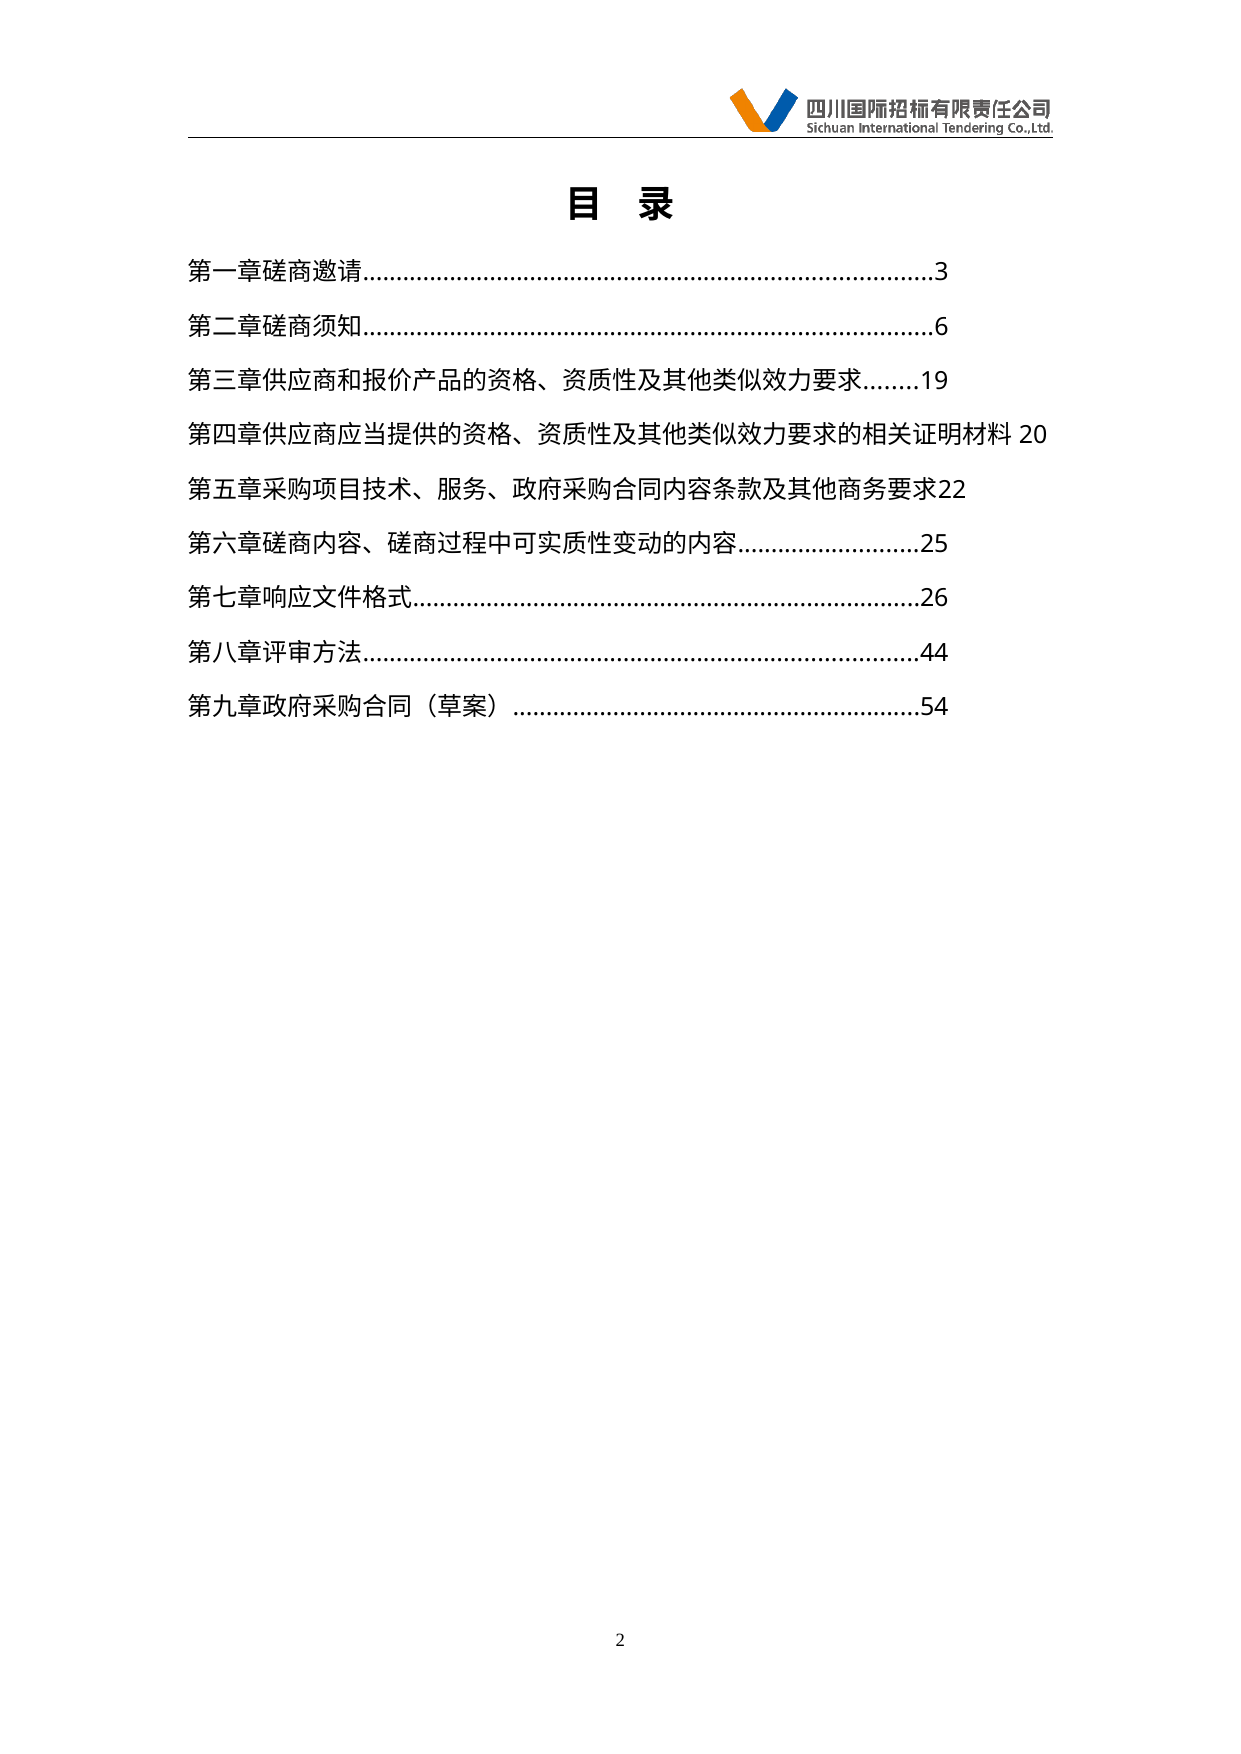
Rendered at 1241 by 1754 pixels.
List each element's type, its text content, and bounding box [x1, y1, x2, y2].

text 第一章磋商邀请 3 [187, 252, 1053, 288]
text 第七章响应文件格式 26 [187, 578, 1053, 614]
text 第八章评审方法 44 [187, 632, 1053, 668]
text 第五章采购项目技术、服务、政府采购合同内容条款及其他商务要求 22 [187, 469, 1053, 505]
text 第六章磋商内容、磋商过程中可实质性变动的内容 25 [187, 523, 1053, 560]
text 第三章供应商和报价产品的资格、资质性及其他类似效力要求 19 [187, 360, 1053, 397]
text 第二章磋商须知 6 [187, 306, 1053, 342]
subtitle 目 录 [187, 187, 1053, 224]
text 第九章政府采购合同（草案） 54 [187, 687, 1053, 723]
text 第四章供应商应当提供的资格、资质性及其他类似效力要求的相关证明材料 20 [187, 415, 1053, 451]
picture [729, 88, 1053, 135]
